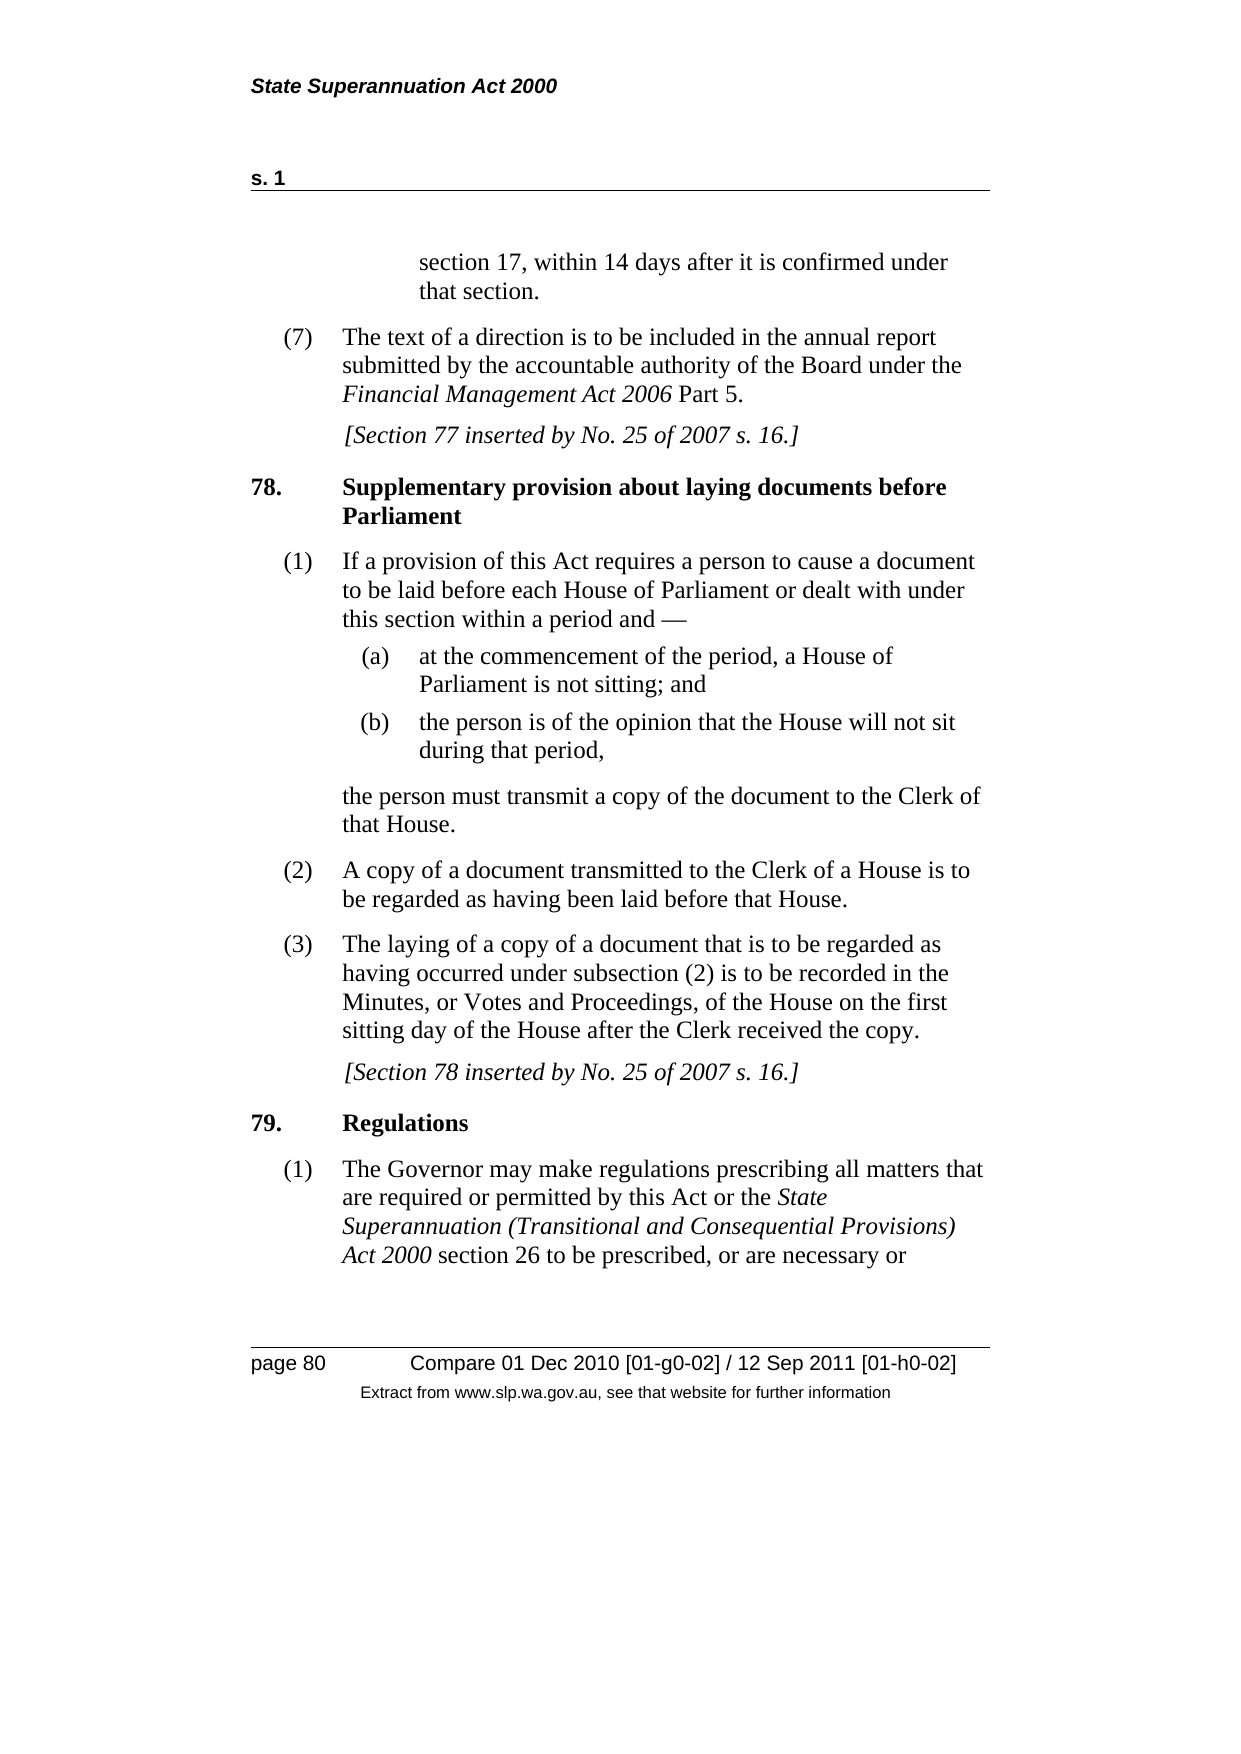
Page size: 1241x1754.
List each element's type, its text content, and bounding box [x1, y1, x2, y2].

text (7) The text of a direction is to be included in the annual report submitted by the accountable authority of the Board under the Financial Management Act 2006 Part 5. [251, 322, 990, 408]
text (b) the person is of the opinion that the House will not sit during that period, [251, 707, 990, 764]
text (3) The laying of a copy of a document that is to be regarded as having occurred under subsection (2) is to be recorded in the Minutes, or Votes and Proceedings, of the House on the first sitting day of the House after the Clerk received the copy. [251, 929, 990, 1044]
subtitle 79. Regulations [251, 1108, 990, 1137]
text the person must transmit a copy of the document to the Clerk of that House. [251, 781, 990, 838]
text (1) If a provision of this Act requires a person to cause a document to be laid before each House of Parliament or dealt with under this section within a period and — [251, 546, 990, 632]
subtitle 78. Supplementary provision about laying documents before Parliament [251, 472, 990, 529]
text (2) A copy of a document transmitted to the Clerk of a House is to be regarded as having been laid before that House. [251, 855, 990, 912]
text (a) at the commencement of the period, a House of Parliament is not sitting; and [251, 641, 990, 698]
text [Section 78 inserted by No. 25 of 2007 s. 16.] [251, 1057, 990, 1085]
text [251, 247, 990, 305]
text [Section 77 inserted by No. 25 of 2007 s. 16.] [251, 420, 990, 449]
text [251, 1154, 990, 1269]
